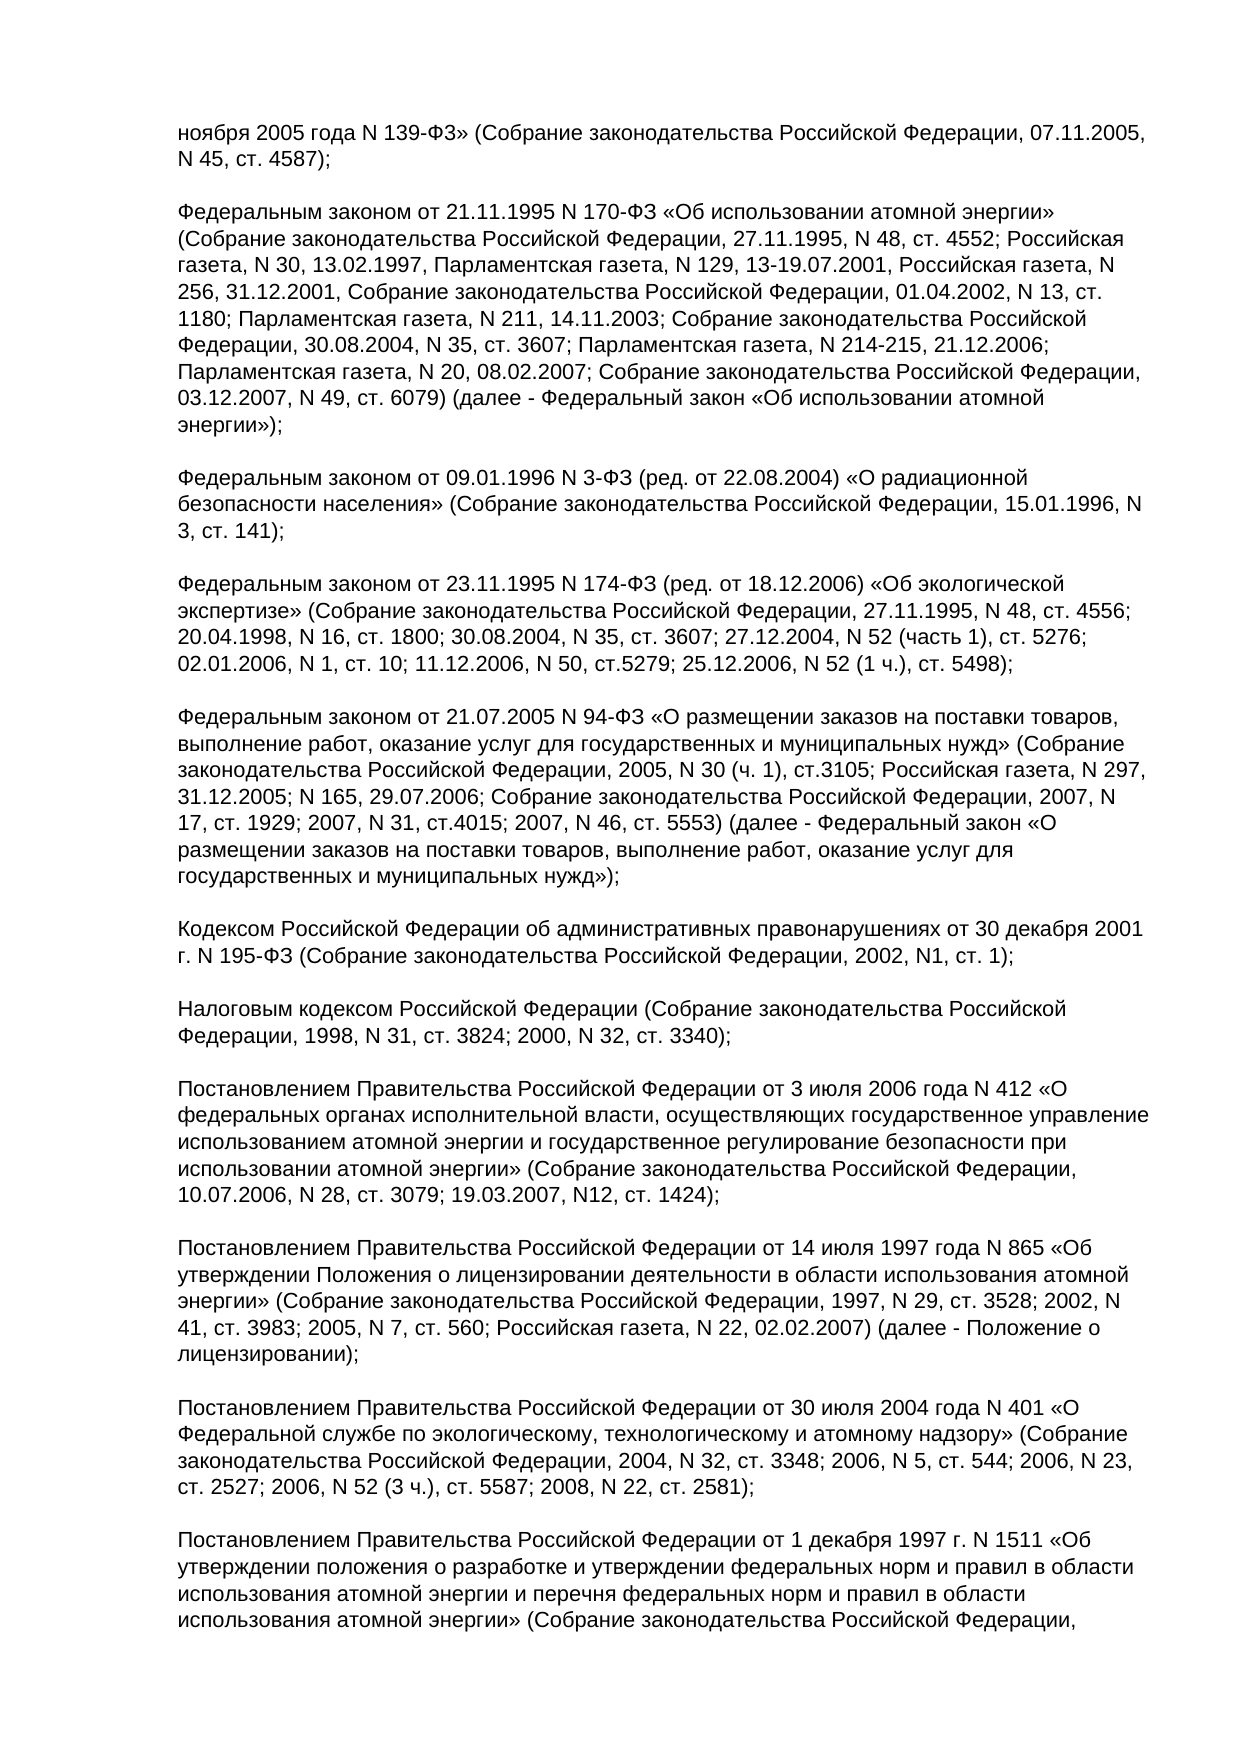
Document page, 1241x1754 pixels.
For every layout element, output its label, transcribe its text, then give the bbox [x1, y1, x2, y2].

text Постановлением Правительства Российской Федерации от 30 июля 2004 года N 401 «О Федеральной службе по экологическому, технологическому и атомному надзору» (Собрание законодательства Российской Федерации, 2004, N 32, ст. 3348; 2006, N 5, ст. 544; 2006, N 23, ст. 2527; 2006, N 52 (3 ч.), ст. 5587; 2008, N 22, ст. 2581); [177, 1393, 1152, 1499]
text Федеральным законом от 21.07.2005 N 94-ФЗ «О размещении заказов на поставки товаров, выполнение работ, оказание услуг для государственных и муниципальных нужд» (Собрание законодательства Российской Федерации, 2005, N 30 (ч. 1), ст.3105; Российская газета, N 297, 31.12.2005; N 165, 29.07.2006; Собрание законодательства Российской Федерации, 2007, N 17, ст. 1929; 2007, N 31, ст.4015; 2007, N 46, ст. 5553) (далее - Федеральный закон «О размещении заказов на поставки товаров, выполнение работ, оказание услуг для государственных и муниципальных нужд»); [177, 702, 1152, 888]
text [177, 1526, 1152, 1632]
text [177, 118, 1152, 171]
text Постановлением Правительства Российской Федерации от 3 июля 2006 года N 412 «О федеральных органах исполнительной власти, осуществляющих государственное управление использованием атомной энергии и государственное регулирование безопасности при использовании атомной энергии» (Собрание законодательства Российской Федерации, 10.07.2006, N 28, ст. 3079; 19.03.2007, N12, ст. 1424); [177, 1074, 1152, 1207]
text Федеральным законом от 23.11.1995 N 174-ФЗ (ред. от 18.12.2006) «Об экологической экспертизе» (Собрание законодательства Российской Федерации, 27.11.1995, N 48, ст. 4556; 20.04.1998, N 16, ст. 1800; 30.08.2004, N 35, ст. 3607; 27.12.2004, N 52 (часть 1), ст. 5276; 02.01.2006, N 1, ст. 10; 11.12.2006, N 50, ст.5279; 25.12.2006, N 52 (1 ч.), ст. 5498); [177, 570, 1152, 676]
text Федеральным законом от 21.11.1995 N 170-ФЗ «Об использовании атомной энергии» (Собрание законодательства Российской Федерации, 27.11.1995, N 48, ст. 4552; Российская газета, N 30, 13.02.1997, Парламентская газета, N 129, 13-19.07.2001, Российская газета, N 256, 31.12.2001, Собрание законодательства Российской Федерации, 01.04.2002, N 13, ст. 1180; Парламентская газета, N 211, 14.11.2003; Собрание законодательства Российской Федерации, 30.08.2004, N 35, ст. 3607; Парламентская газета, N 214-215, 21.12.2006; Парламентская газета, N 20, 08.02.2007; Собрание законодательства Российской Федерации, 03.12.2007, N 49, ст. 6079) (далее - Федеральный закон «Об использовании атомной энергии»); [177, 198, 1152, 437]
text Налоговым кодексом Российской Федерации (Собрание законодательства Российской Федерации, 1998, N 31, ст. 3824; 2000, N 32, ст. 3340); [177, 995, 1152, 1048]
text Постановлением Правительства Российской Федерации от 14 июля 1997 года N 865 «Об утверждении Положения о лицензировании деятельности в области использования атомной энергии» (Собрание законодательства Российской Федерации, 1997, N 29, ст. 3528; 2002, N 41, ст. 3983; 2005, N 7, ст. 560; Российская газета, N 22, 02.02.2007) (далее - Положение о лицензировании); [177, 1234, 1152, 1367]
text Кодексом Российской Федерации об административных правонарушениях от 30 декабря 2001 г. N 195-ФЗ (Собрание законодательства Российской Федерации, 2002, N1, ст. 1); [177, 915, 1152, 968]
text Федеральным законом от 09.01.1996 N 3-ФЗ (ред. от 22.08.2004) «О радиационной безопасности населения» (Собрание законодательства Российской Федерации, 15.01.1996, N 3, ст. 141); [177, 463, 1152, 543]
